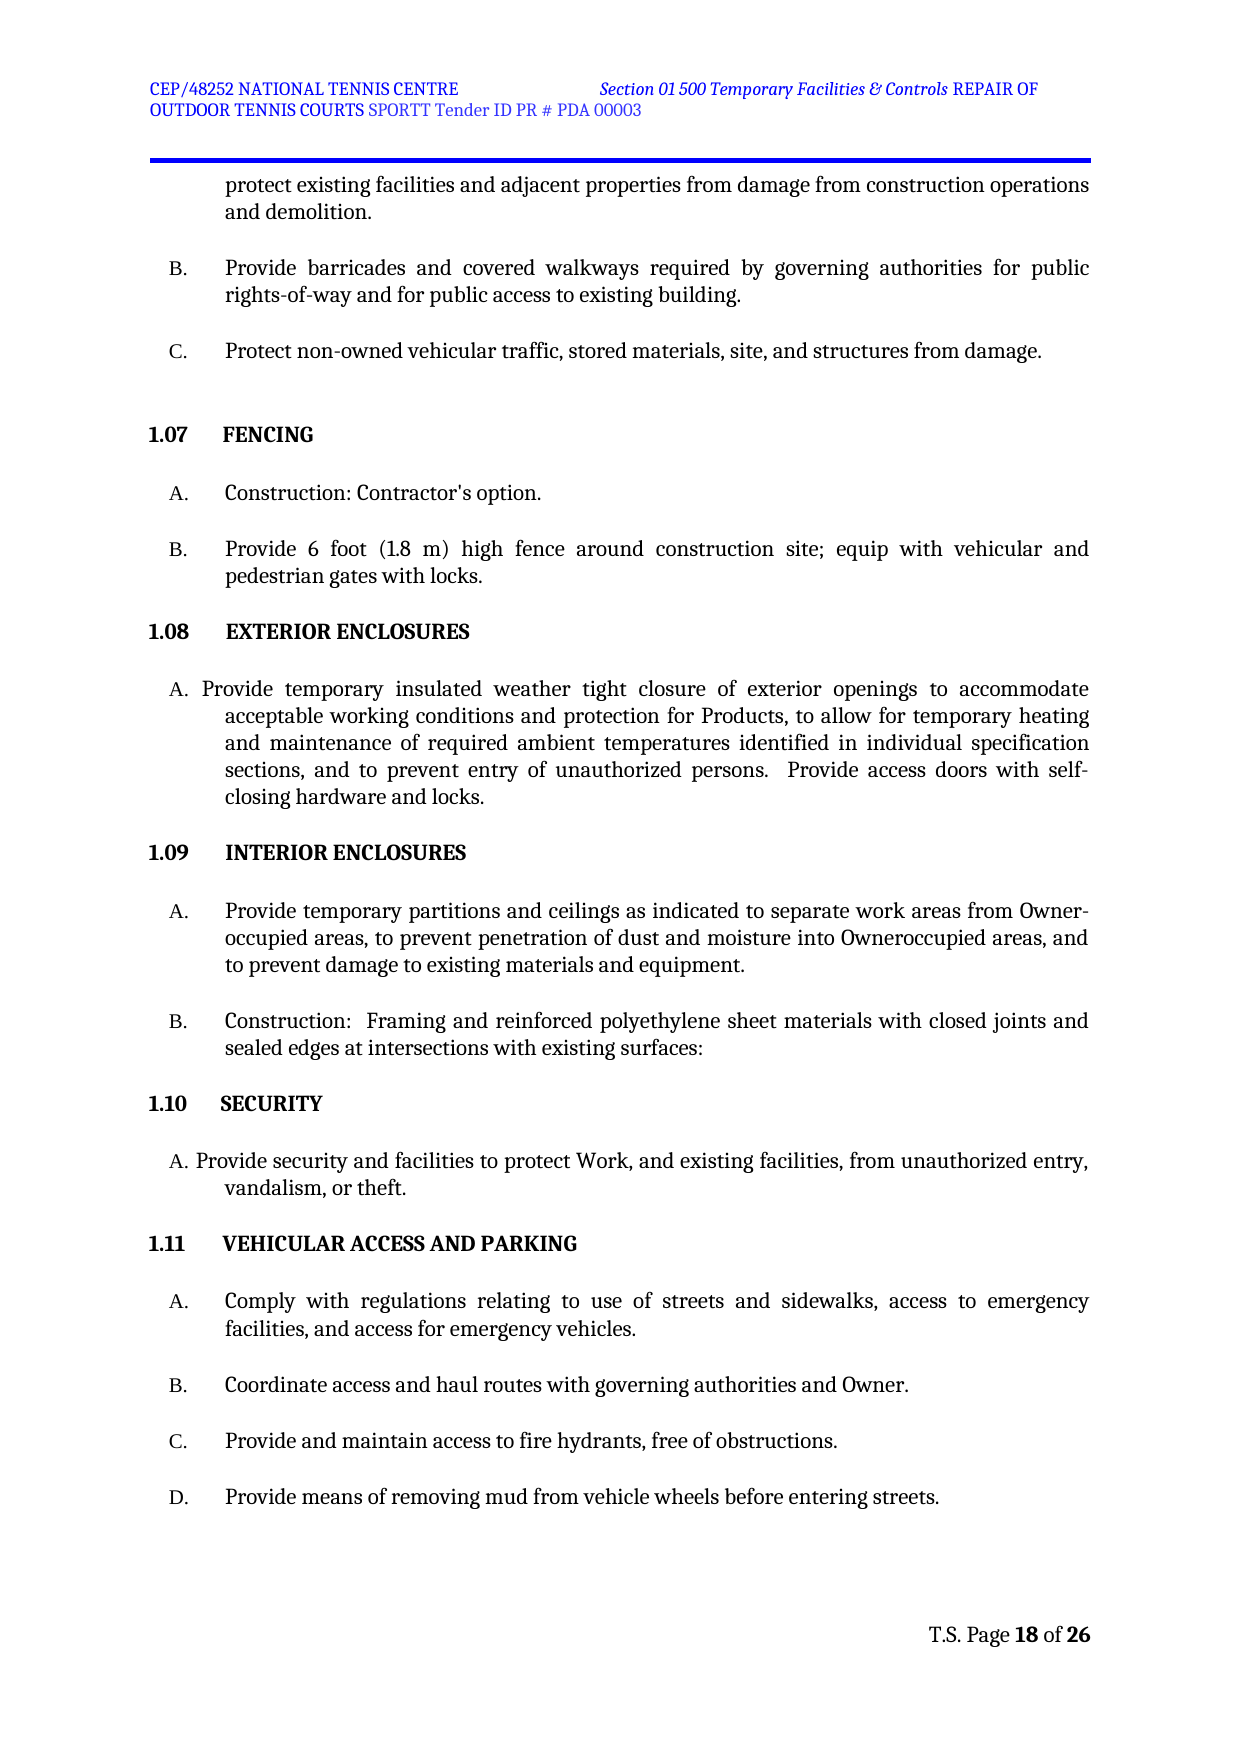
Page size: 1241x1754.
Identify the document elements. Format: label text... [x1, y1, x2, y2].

subtitle 1.10 SECURITY [148, 1091, 1091, 1117]
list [169, 172, 1091, 225]
list Provide 6 foot (1.8 m) high fence around construction site; equip with vehicular and pedestrian gates with locks. [169, 536, 1091, 589]
list Provide temporary partitions and ceilings as indicated to separate work areas from Owner-occupied areas, to prevent penetration of dust and moisture into Owneroccupied areas, and to prevent damage to existing materials and equipment. [169, 897, 1091, 978]
list Protect non-owned vehicular traffic, stored materials, site, and structures from damage. [169, 338, 1091, 364]
subtitle 1.07 FENCING [148, 422, 1091, 449]
list Provide and maintain access to fire hydrants, free of obstructions. [169, 1427, 1091, 1454]
list Construction: Contractor's option. [169, 479, 1091, 506]
list Provide barricades and covered walkways required by governing authorities for public rights-of-way and for public access to existing building. [169, 255, 1091, 308]
list Coordinate access and haul routes with governing authorities and Owner. [169, 1371, 1091, 1398]
list Comply with regulations relating to use of streets and sidewalks, access to emergency facilities, and access for emergency vehicles. [169, 1288, 1091, 1342]
subtitle 1.09 INTERIOR ENCLOSURES [148, 840, 1091, 867]
text A. Provide temporary insulated weather tight closure of exterior openings to accommodate acceptable working conditions and protection for Products, to allow for temporary heating and maintenance of required ambient temperatures identified in individual specification sections, and to prevent entry of unauthorized persons. Provide access doors with self-closing hardware and locks. [169, 676, 1091, 811]
subtitle 1.11 VEHICULAR ACCESS AND PARKING [148, 1231, 1091, 1257]
list Provide means of removing mud from vehicle wheels before entering streets. [169, 1483, 1091, 1510]
subtitle 1.08 EXTERIOR ENCLOSURES [148, 619, 1091, 645]
text A. Provide security and facilities to protect Work, and existing facilities, from unauthorized entry, vandalism, or theft. [169, 1148, 1091, 1201]
list Construction: Framing and reinforced polyethylene sheet materials with closed joints and sealed edges at intersections with existing surfaces: [169, 1008, 1091, 1061]
